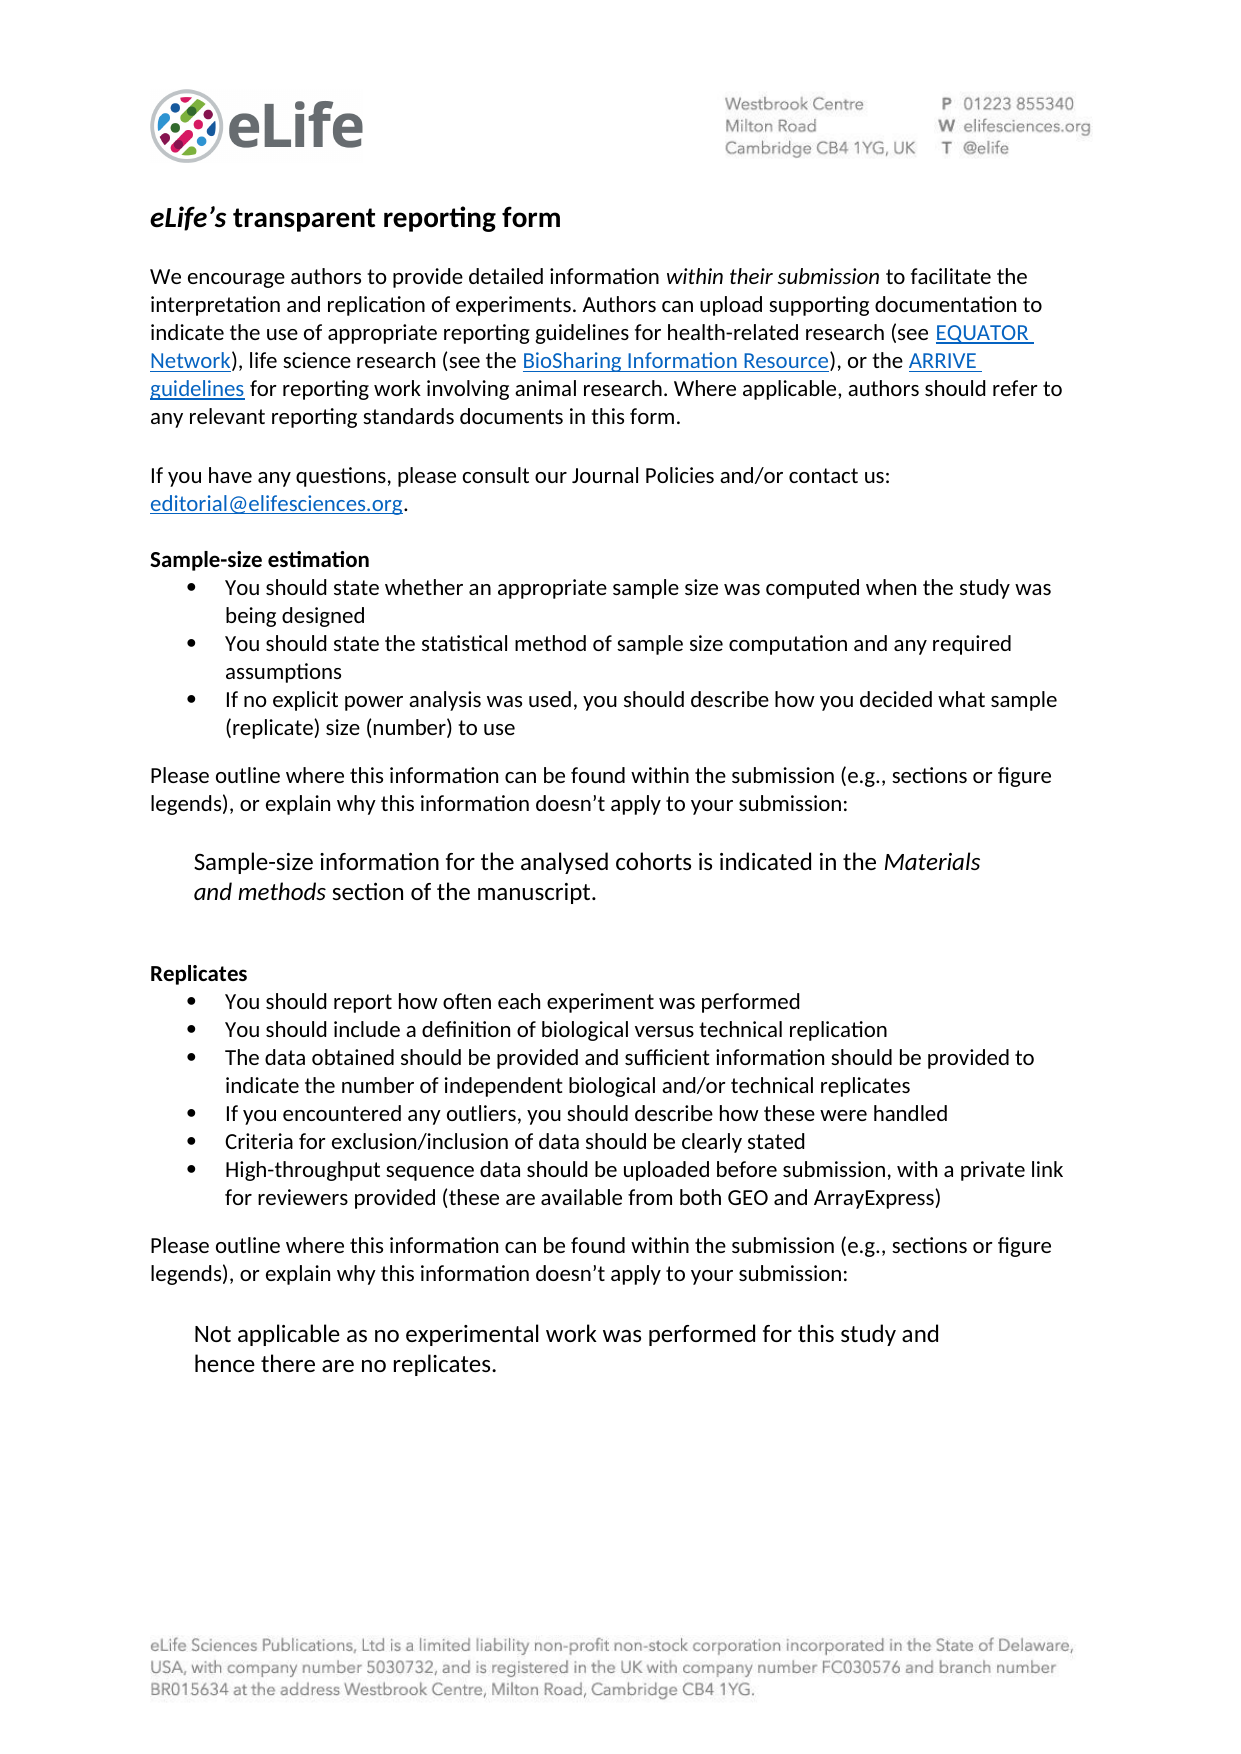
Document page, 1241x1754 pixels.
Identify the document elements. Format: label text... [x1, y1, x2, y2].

text If you have any questions, please consult our Journal Policies and/or contact us: editorial@elifesciences.org. [150, 461, 1090, 517]
text We encourage authors to provide detailed information within their submission to facilitate the interpretation and replication of experiments. Authors can upload supporting documentation to indicate the use of appropriate reporting guidelines for health-related research (see EQUATOR Network), life science research (see the BioSharing Information Resource), or the ARRIVE guidelines for reporting work involving animal research. Where applicable, authors should refer to any relevant reporting standards documents in this form. [150, 262, 1090, 430]
list High-throughput sequence data should be uploaded before submission, with a private link for reviewers provided (these are available from both GEO and ArrayExpress) [187, 1155, 1090, 1211]
list The data obtained should be provided and sufficient information should be provided to indicate the number of independent biological and/or technical replicates [187, 1043, 1090, 1099]
text Sample-size information for the analysed cohorts is indicated in the Materials and methods section of the manuscript. [193, 846, 1008, 907]
list Criteria for exclusion/inclusion of data should be clearly stated [187, 1127, 1090, 1155]
text eLife’s transparent reporting form [150, 199, 1090, 234]
list If you encountered any outliers, you should describe how these were handled [187, 1099, 1090, 1127]
list If no explicit power analysis was used, you should describe how you decided what sample (replicate) size (number) to use [187, 685, 1090, 741]
picture [683, 16, 1240, 188]
picture [150, 89, 363, 163]
list You should report how often each experiment was performed [187, 987, 1090, 1015]
text Not applicable as no experimental work was performed for this study and hence there are no replicates. [193, 1318, 1008, 1379]
list You should state the statistical method of sample size computation and any required assumptions [187, 629, 1090, 685]
text Replicates [150, 846, 1090, 987]
list You should state whether an appropriate sample size was computed when the study was being designed [187, 573, 1090, 629]
picture [0, 1593, 1241, 1713]
text Sample-size estimation [150, 545, 1090, 573]
list You should include a definition of biological versus technical replication [187, 1015, 1090, 1043]
